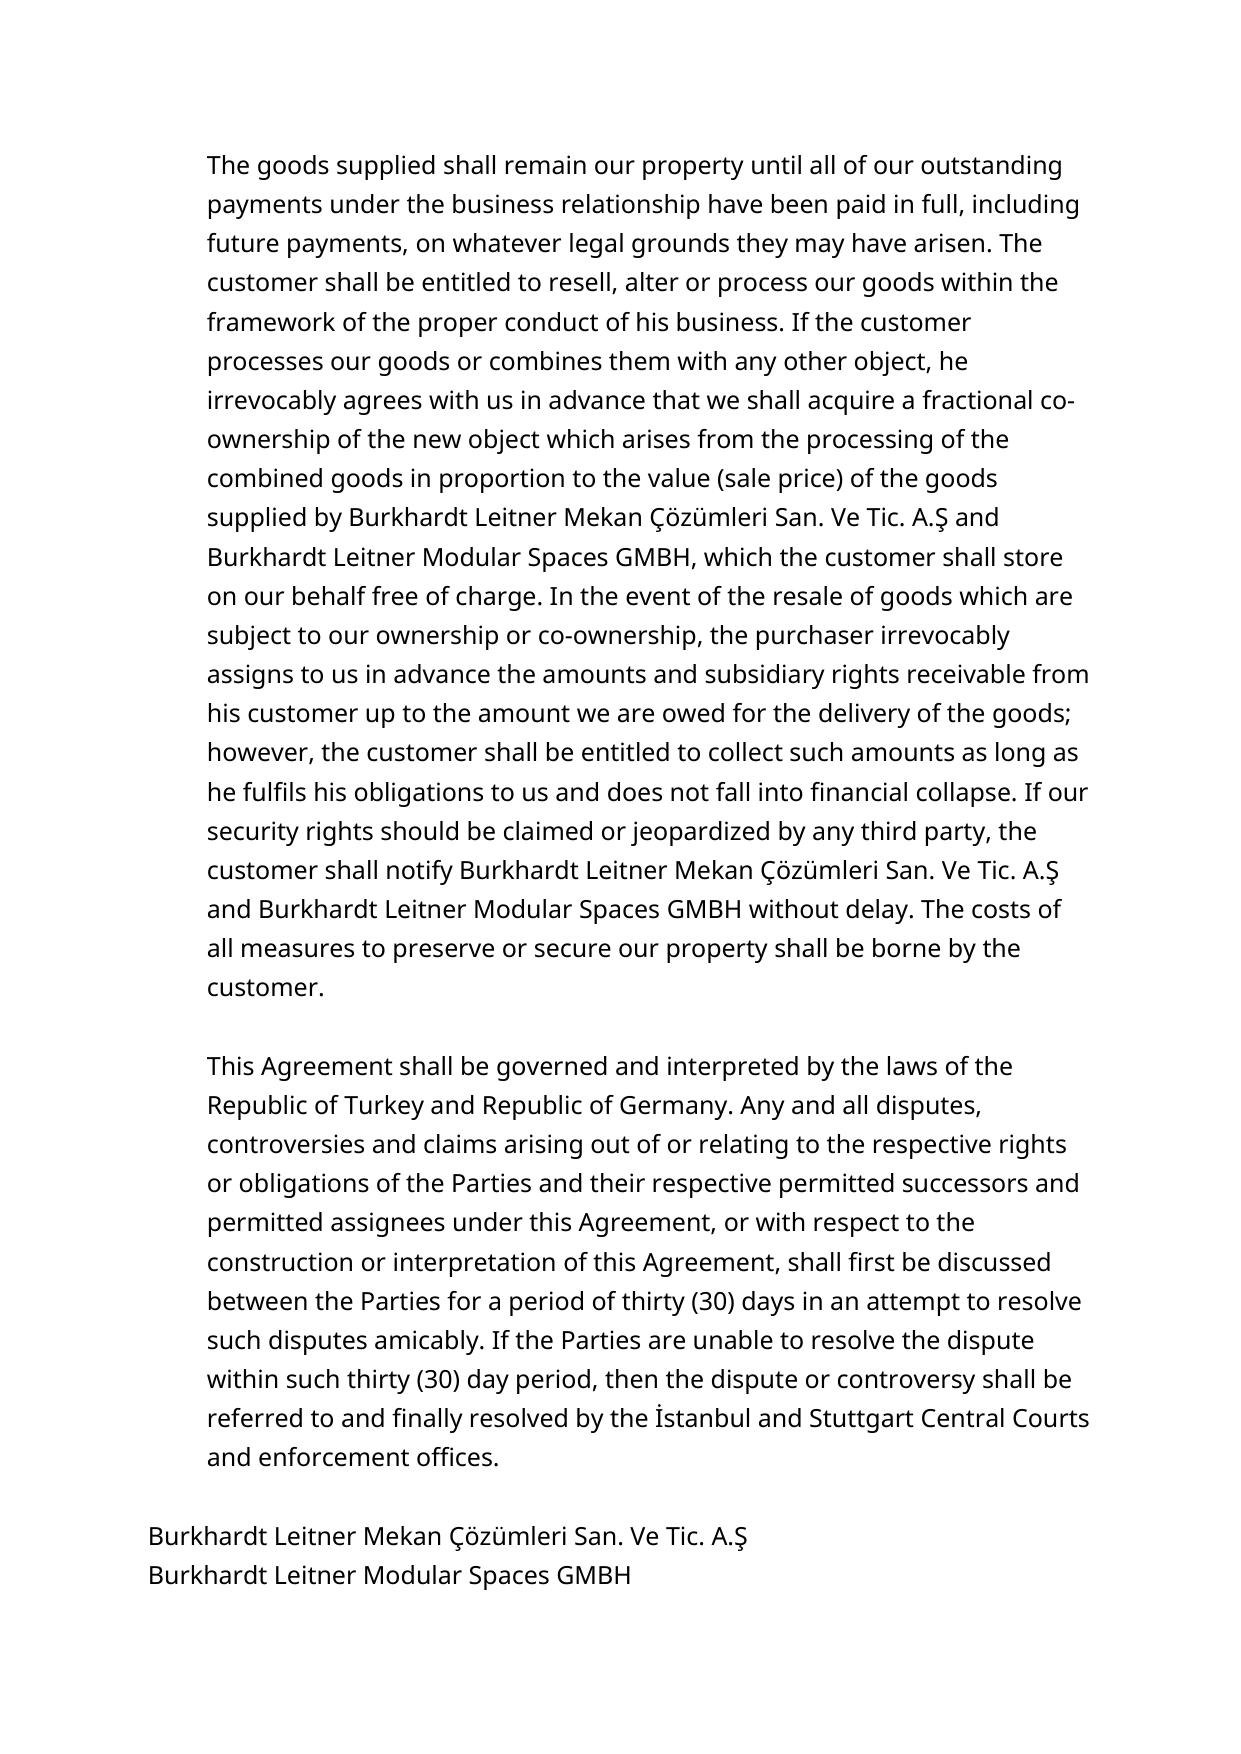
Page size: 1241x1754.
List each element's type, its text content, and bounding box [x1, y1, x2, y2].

text Burkhardt Leitner Mekan Çözümleri San. Ve Tic. A.Ş [148, 1518, 1093, 1552]
text Burkhardt Leitner Modular Spaces GMBH [148, 1558, 1093, 1592]
list This Agreement shall be governed and interpreted by the laws of the Republic of Turkey and Republic of Germany. Any and all disputes, controversies and claims arising out of or relating to the respective rights or obligations of the Parties and their respective permitted successors and permitted assignees under this Agreement, or with respect to the construction or interpretation of this Agreement, shall first be discussed between the Parties for a period of thirty (30) days in an attempt to resolve such disputes amicably. If the Parties are unable to resolve the dispute within such thirty (30) day period, then the dispute or controversy shall be referred to and finally resolved by the İstanbul and Stuttgart Central Courts and enforcement offices. [207, 1048, 1093, 1474]
list The goods supplied shall remain our property until all of our outstanding payments under the business relationship have been paid in full, including future payments, on whatever legal grounds they may have arisen. The customer shall be entitled to resell, alter or process our goods within the framework of the proper conduct of his business. If the customer processes our goods or combines them with any other object, he irrevocably agrees with us in advance that we shall acquire a fractional co-ownership of the new object which arises from the processing of the combined goods in proportion to the value (sale price) of the goods supplied by Burkhardt Leitner Mekan Çözümleri San. Ve Tic. A.Ş and Burkhardt Leitner Modular Spaces GMBH, which the customer shall store on our behalf free of charge. In the event of the resale of goods which are subject to our ownership or co-ownership, the purchaser irrevocably assigns to us in advance the amounts and subsidiary rights receivable from his customer up to the amount we are owed for the delivery of the goods; however, the customer shall be entitled to collect such amounts as long as he fulfils his obligations to us and does not fall into financial collapse. If our security rights should be claimed or jeopardized by any third party, the customer shall notify Burkhardt Leitner Mekan Çözümleri San. Ve Tic. A.Ş and Burkhardt Leitner Modular Spaces GMBH without delay. The costs of all measures to preserve or secure our property shall be borne by the customer. [207, 148, 1093, 1004]
